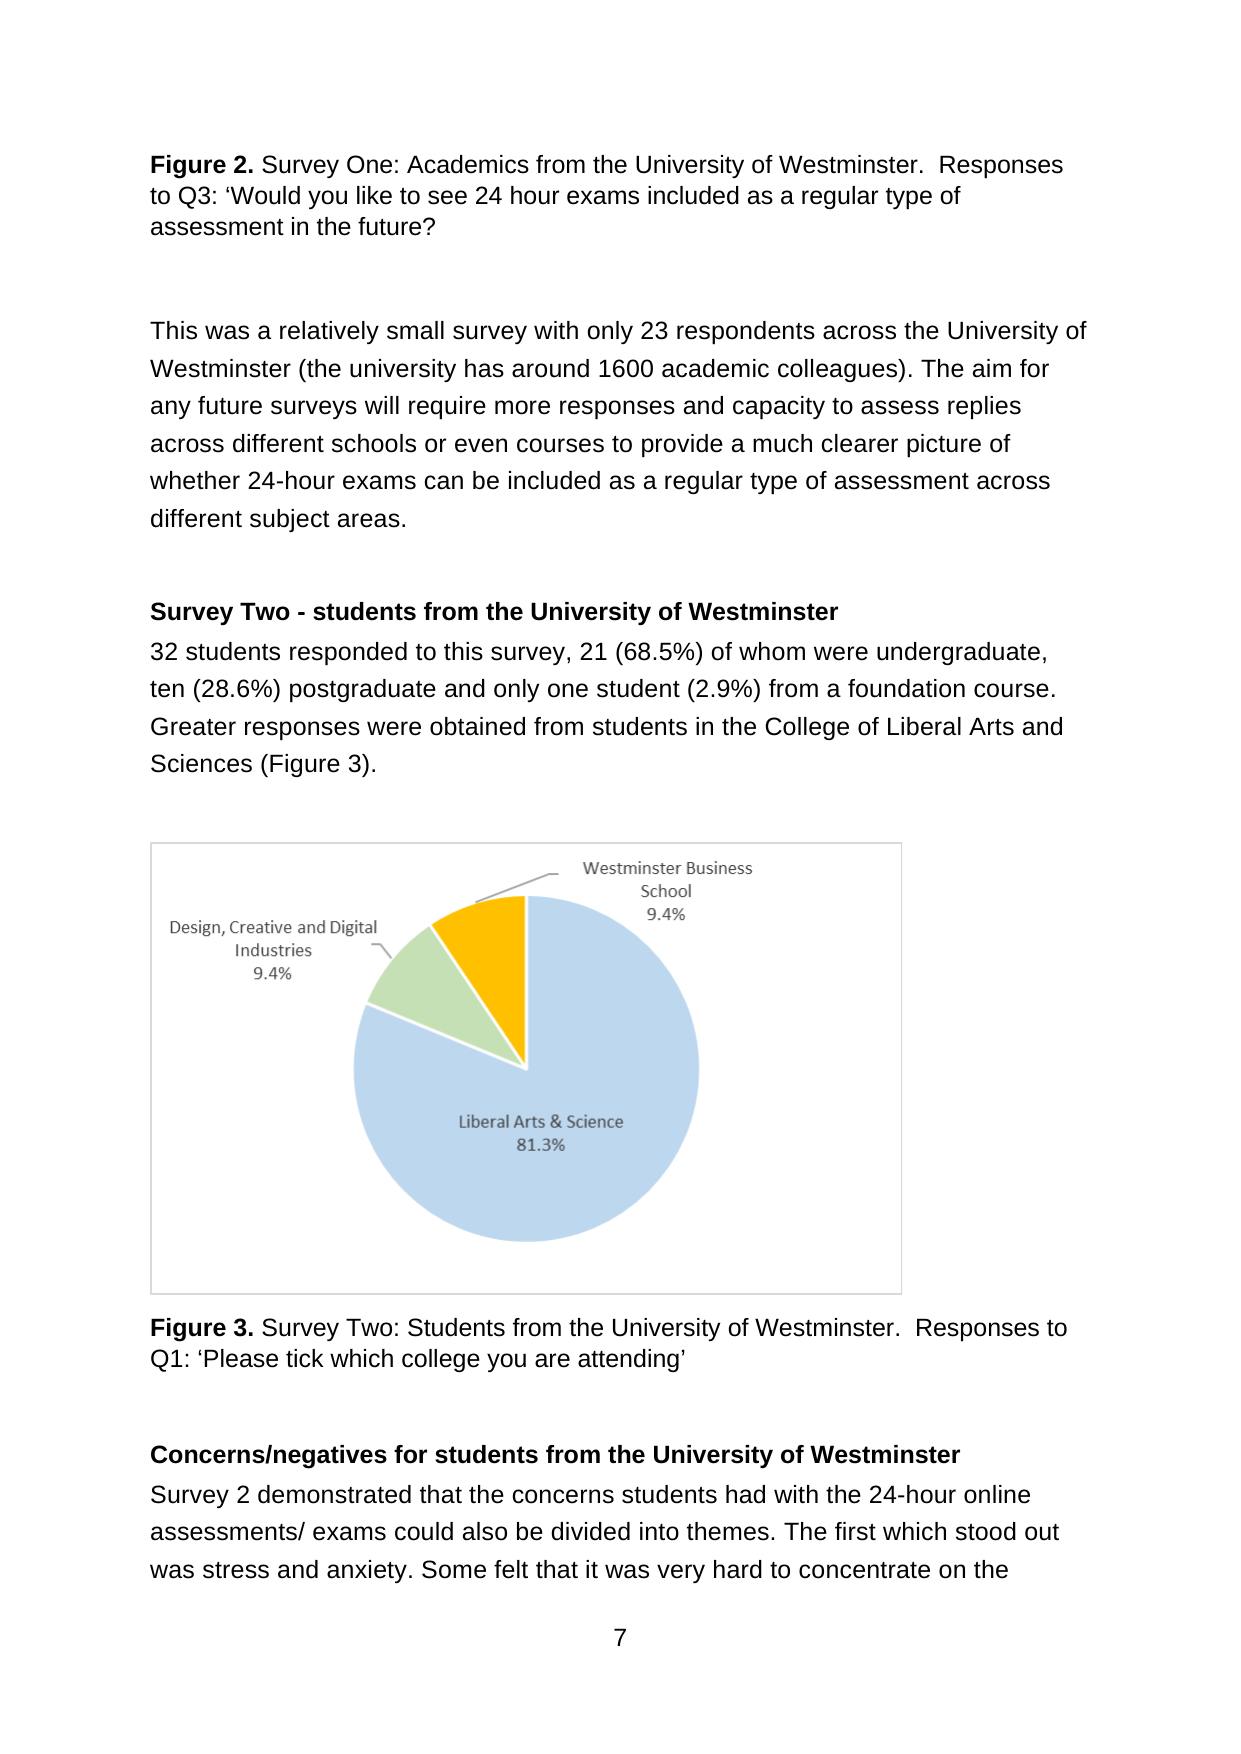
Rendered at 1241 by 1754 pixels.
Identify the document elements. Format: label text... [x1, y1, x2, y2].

text Figure 3. Survey Two: Students from the University of Westminster. Responses to Q1: ‘Please tick which college you are attending’ [150, 1313, 1090, 1373]
subtitle Concerns/negatives for students from the University of Westminster [150, 1440, 1090, 1468]
text Figure 2. Survey One: Academics from the University of Westminster. Responses to Q3: ‘Would you like to see 24 hour exams included as a regular type of assessment in the future? [150, 150, 1090, 241]
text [150, 1471, 1090, 1583]
text 32 students responded to this survey, 21 (68.5%) of whom were undergraduate, ten (28.6%) postgraduate and only one student (2.9%) from a foundation course. Greater responses were obtained from students in the College of Liberal Arts and Sciences (Figure 3). [150, 628, 1090, 778]
picture [150, 842, 903, 1295]
text This was a relatively small survey with only 23 respondents across the University of Westminster (the university has around 1600 academic colleagues). The aim for any future surveys will require more responses and capacity to assess replies across different schools or even courses to provide a much clearer picture of whether 24-hour exams can be included as a regular type of assessment across different subject areas. [150, 307, 1090, 532]
subtitle Survey Two - students from the University of Westminster [150, 597, 1090, 626]
